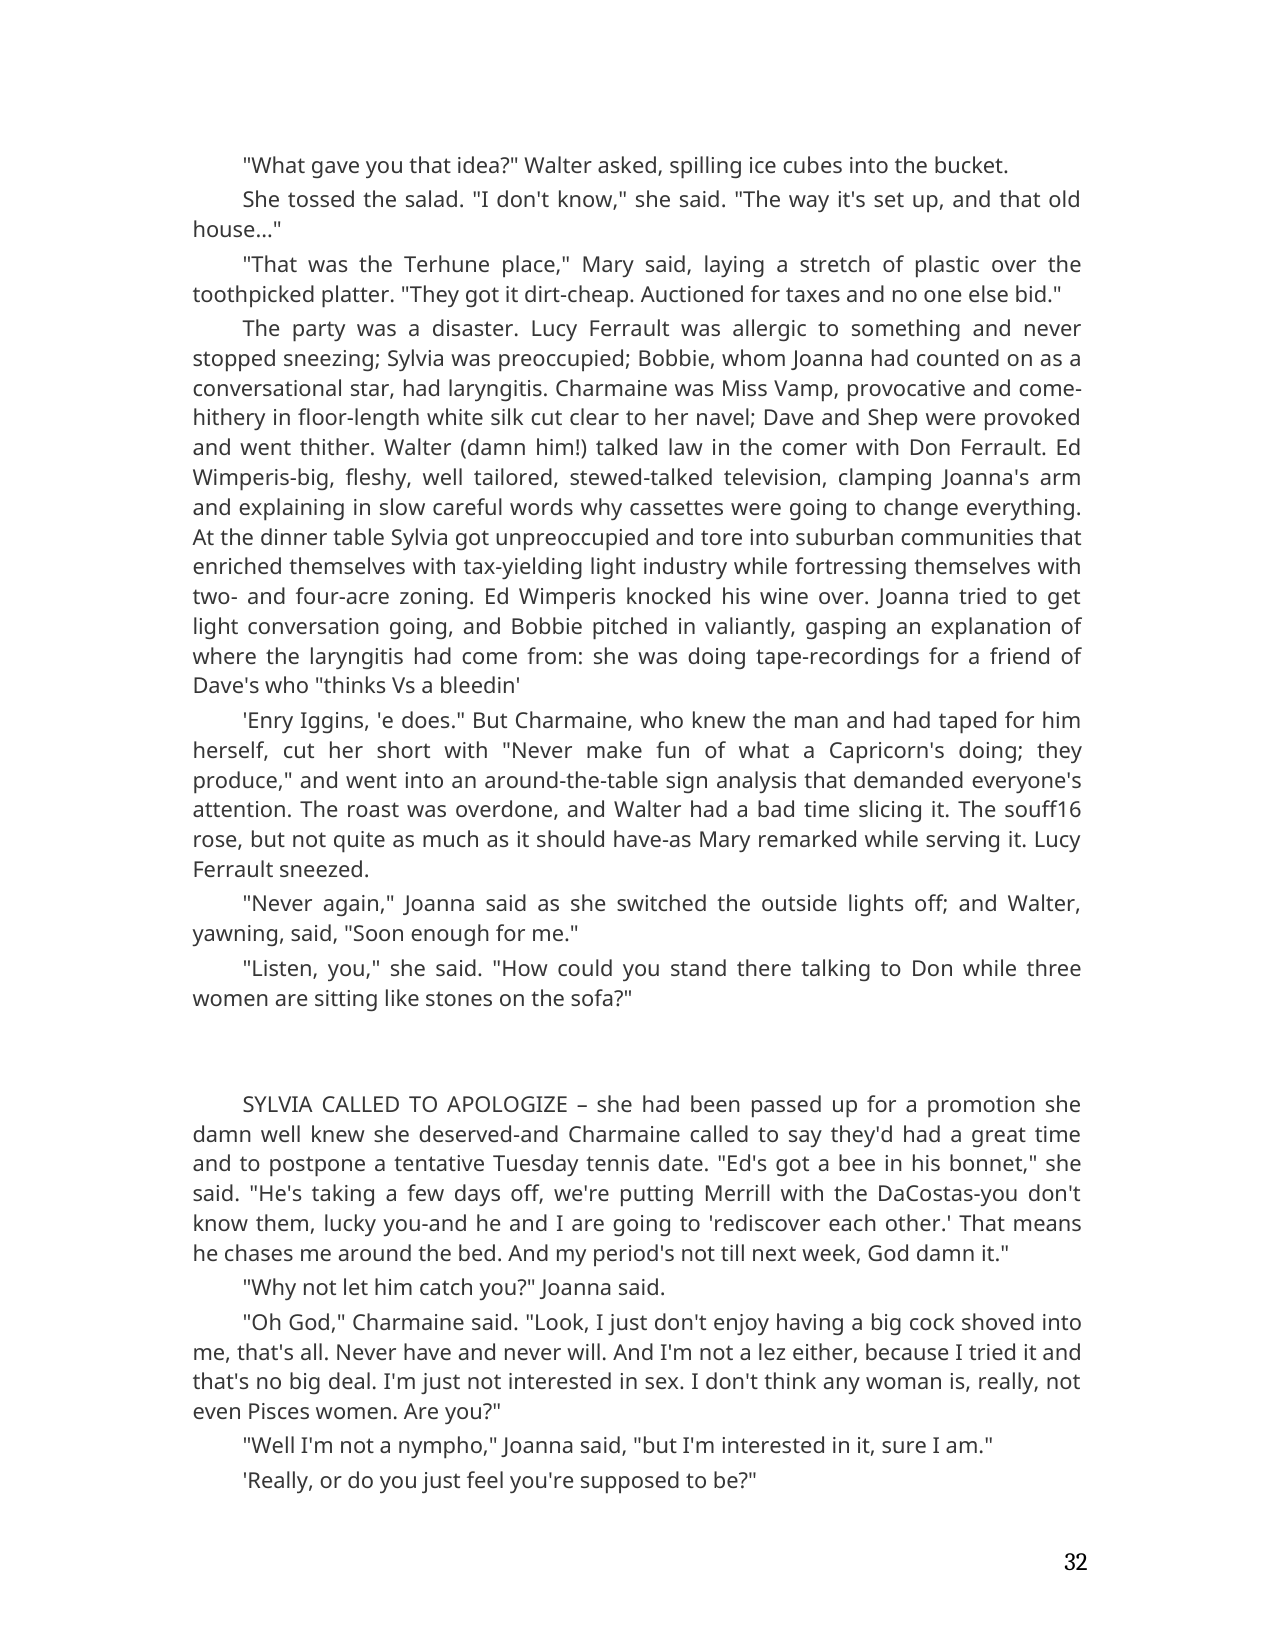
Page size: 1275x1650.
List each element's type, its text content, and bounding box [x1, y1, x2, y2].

text "What gave you that idea?" Walter asked, spilling ice cubes into the bucket. [192, 150, 1083, 180]
text "Never again," Joanna said as she switched the outside lights off; and Walter, yawning, said, "Soon enough for me." [192, 888, 1083, 948]
text The party was a disaster. Lucy Ferrault was allergic to something and never stopped sneezing; Sylvia was preoccupied; Bobbie, whom Joanna had counted on as a conversational star, had laryngitis. Charmaine was Miss Vamp, provocative and come-hithery in floor-length white silk cut clear to her navel; Dave and Shep were provoked and went thither. Walter (damn him!) talked law in the comer with Don Ferrault. Ed Wimperis-big, fleshy, well tailored, stewed-talked television, clamping Joanna's arm and explaining in slow careful words why cassettes were going to change everything. At the dinner table Sylvia got unpreoccupied and tore into suburban communities that enriched themselves with tax-yielding light industry while fortressing themselves with two- and four-acre zoning. Ed Wimperis knocked his wine over. Joanna tried to get light conversation going, and Bobbie pitched in valiantly, gasping an explanation of where the laryngitis had come from: she was doing tape-recordings for a friend of Dave's who "thinks Vs a bleedin' [192, 313, 1083, 700]
text "Well I'm not a nympho," Joanna said, "but I'm interested in it, sure I am." [192, 1431, 1083, 1460]
text "Why not let him catch you?" Joanna said. [192, 1272, 1083, 1302]
text She tossed the salad. "I don't know," she said. "The way it's set up, and that old house…" [192, 184, 1083, 244]
text "Oh God," Charmaine said. "Look, I just don't enjoy having a big cock shoved into me, that's all. Never have and never will. And I'm not a lez either, because I tried it and that's no big deal. I'm just not interested in sex. I don't think any woman is, really, not even Pisces women. Are you?" [192, 1307, 1083, 1426]
text "That was the Terhune place," Mary said, laying a stretch of plastic over the toothpicked platter. "They got it dirt-cheap. Auctioned for taxes and no one else bid." [192, 249, 1083, 308]
text "Listen, you," she said. "How could you stand there talking to Don while three women are sitting like stones on the sofa?" [192, 953, 1083, 1012]
text 'Enry Iggins, 'e does." But Charmaine, who knew the man and had taped for him herself, cut her short with "Never make fun of what a Capricorn's doing; they produce," and went into an around-the-table sign analysis that demanded everyone's attention. The roast was overdone, and Walter had a bad time slicing it. The souff16 rose, but not quite as much as it should have-as Mary remarked while serving it. Lucy Ferrault sneezed. [192, 705, 1083, 884]
text SYLVIA CALLED TO APOLOGIZE – she had been passed up for a promotion she damn well knew she deserved-and Charmaine called to say they'd had a great time and to postpone a tentative Tuesday tennis date. "Ed's got a bee in his bonnet," she said. "He's taking a few days off, we're putting Merrill with the DaCostas-you don't know them, lucky you-and he and I are going to 'rediscover each other.' That means he chases me around the bed. And my period's not till next week, God damn it." [192, 1089, 1083, 1267]
text 'Really, or do you just feel you're supposed to be?" [192, 1465, 1083, 1495]
